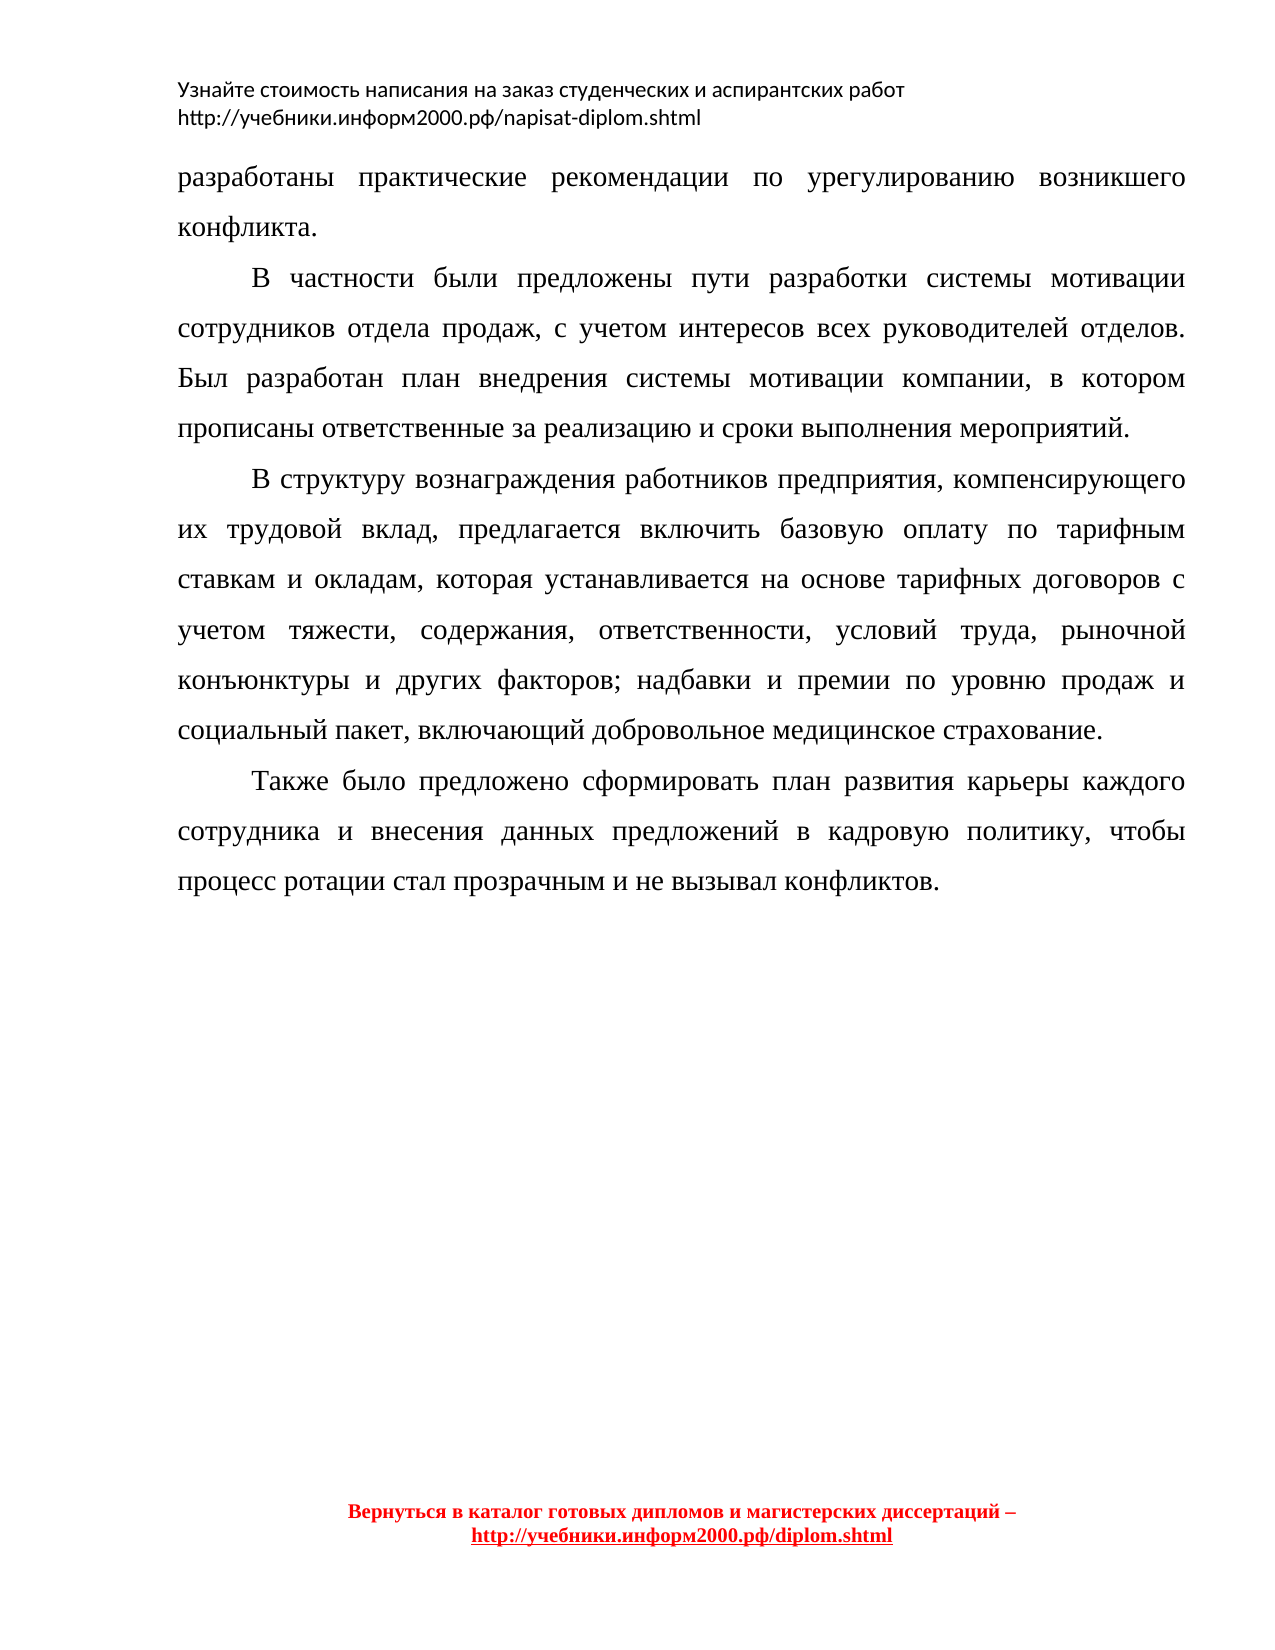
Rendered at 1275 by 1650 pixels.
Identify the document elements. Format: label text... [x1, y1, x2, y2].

text Также было предложено сформировать план развития карьеры каждого сотрудника и внесения данных предложений в кадровую политику, чтобы процесс ротации стал прозрачным и не вызывал конфликтов. [177, 763, 1186, 897]
text В частности были предложены пути разработки системы мотивации сотрудников отдела продаж, с учетом интересов всех руководителей отделов. Был разработан план внедрения системы мотивации компании, в котором прописаны ответственные за реализацию и сроки выполнения мероприятий. [177, 260, 1186, 444]
text В структуру вознаграждения работников предприятия, компенсирующего их трудовой вклад, предлагается включить базовую оплату по тарифным ставкам и окладам, которая устанавливается на основе тарифных договоров с учетом тяжести, содержания, ответственности, условий труда, рыночной конъюнктуры и других факторов; надбавки и премии по уровню продаж и социальный пакет, включающий добровольное медицинское страхование. [177, 461, 1186, 746]
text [177, 159, 1186, 243]
